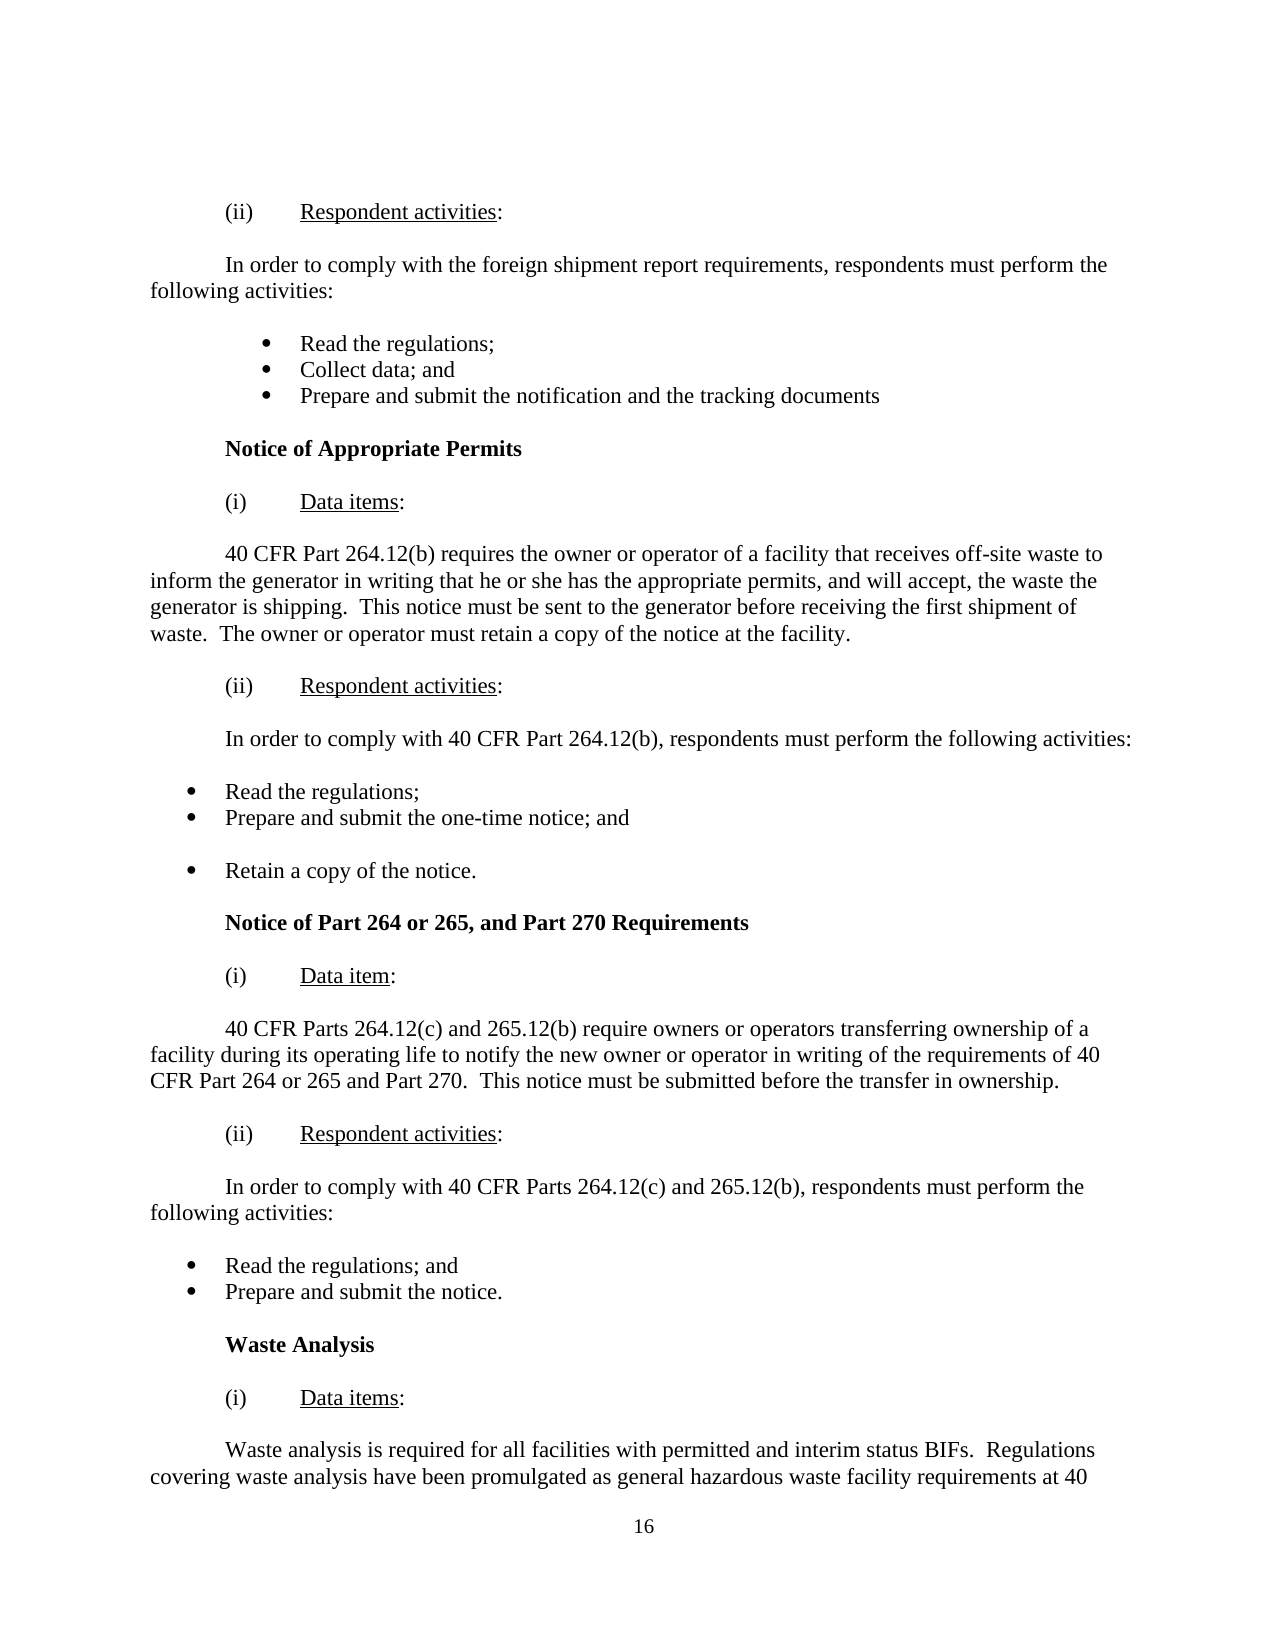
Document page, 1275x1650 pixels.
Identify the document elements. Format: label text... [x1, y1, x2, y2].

text (ii) Respondent activities: [0, 672, 1137, 699]
list Retain a copy of the notice. [187, 857, 1137, 883]
list Read the regulations; [262, 330, 1137, 356]
text 40 CFR Parts 264.12(c) and 265.12(b) require owners or operators transferring ownership of a facility during its operating life to notify the new owner or operator in writing of the requirements of 40 CFR Part 264 or 265 and Part 270. This notice must be submitted before the transfer in ownership. [150, 1015, 1137, 1094]
list Collect data; and [262, 356, 1137, 382]
list Read the regulations; and [187, 1252, 1137, 1278]
text In order to comply with 40 CFR Parts 264.12(c) and 265.12(b), respondents must perform the following activities: [150, 1173, 1137, 1226]
text (ii) Respondent activities: [0, 198, 1137, 224]
text Waste Analysis [150, 1331, 1137, 1357]
text In order to comply with the foreign shipment report requirements, respondents must perform the following activities: [150, 251, 1137, 303]
text 40 CFR Part 264.12(b) requires the owner or operator of a facility that receives off-site waste to inform the generator in writing that he or she has the appropriate permits, and will accept, the waste the generator is shipping. This notice must be sent to the generator before receiving the first shipment of waste. The owner or operator must retain a copy of the notice at the facility. [150, 541, 1137, 646]
text (i) Data items: [0, 1384, 1137, 1410]
list Prepare and submit the notice. [187, 1278, 1137, 1305]
text In order to comply with 40 CFR Part 264.12(b), respondents must perform the following activities: [150, 725, 1137, 751]
text (i) Data items: [0, 488, 1137, 514]
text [150, 1437, 1137, 1489]
list Prepare and submit the notification and the tracking documents [262, 382, 1137, 409]
text Notice of Part 264 or 265, and Part 270 Requirements [150, 909, 1137, 936]
text (ii) Respondent activities: [0, 1120, 1137, 1147]
text (i) Data item: [0, 962, 1137, 988]
text Notice of Appropriate Permits [150, 435, 1137, 461]
list Read the regulations; [187, 778, 1137, 804]
list Prepare and submit the one-time notice; and [187, 804, 1137, 830]
